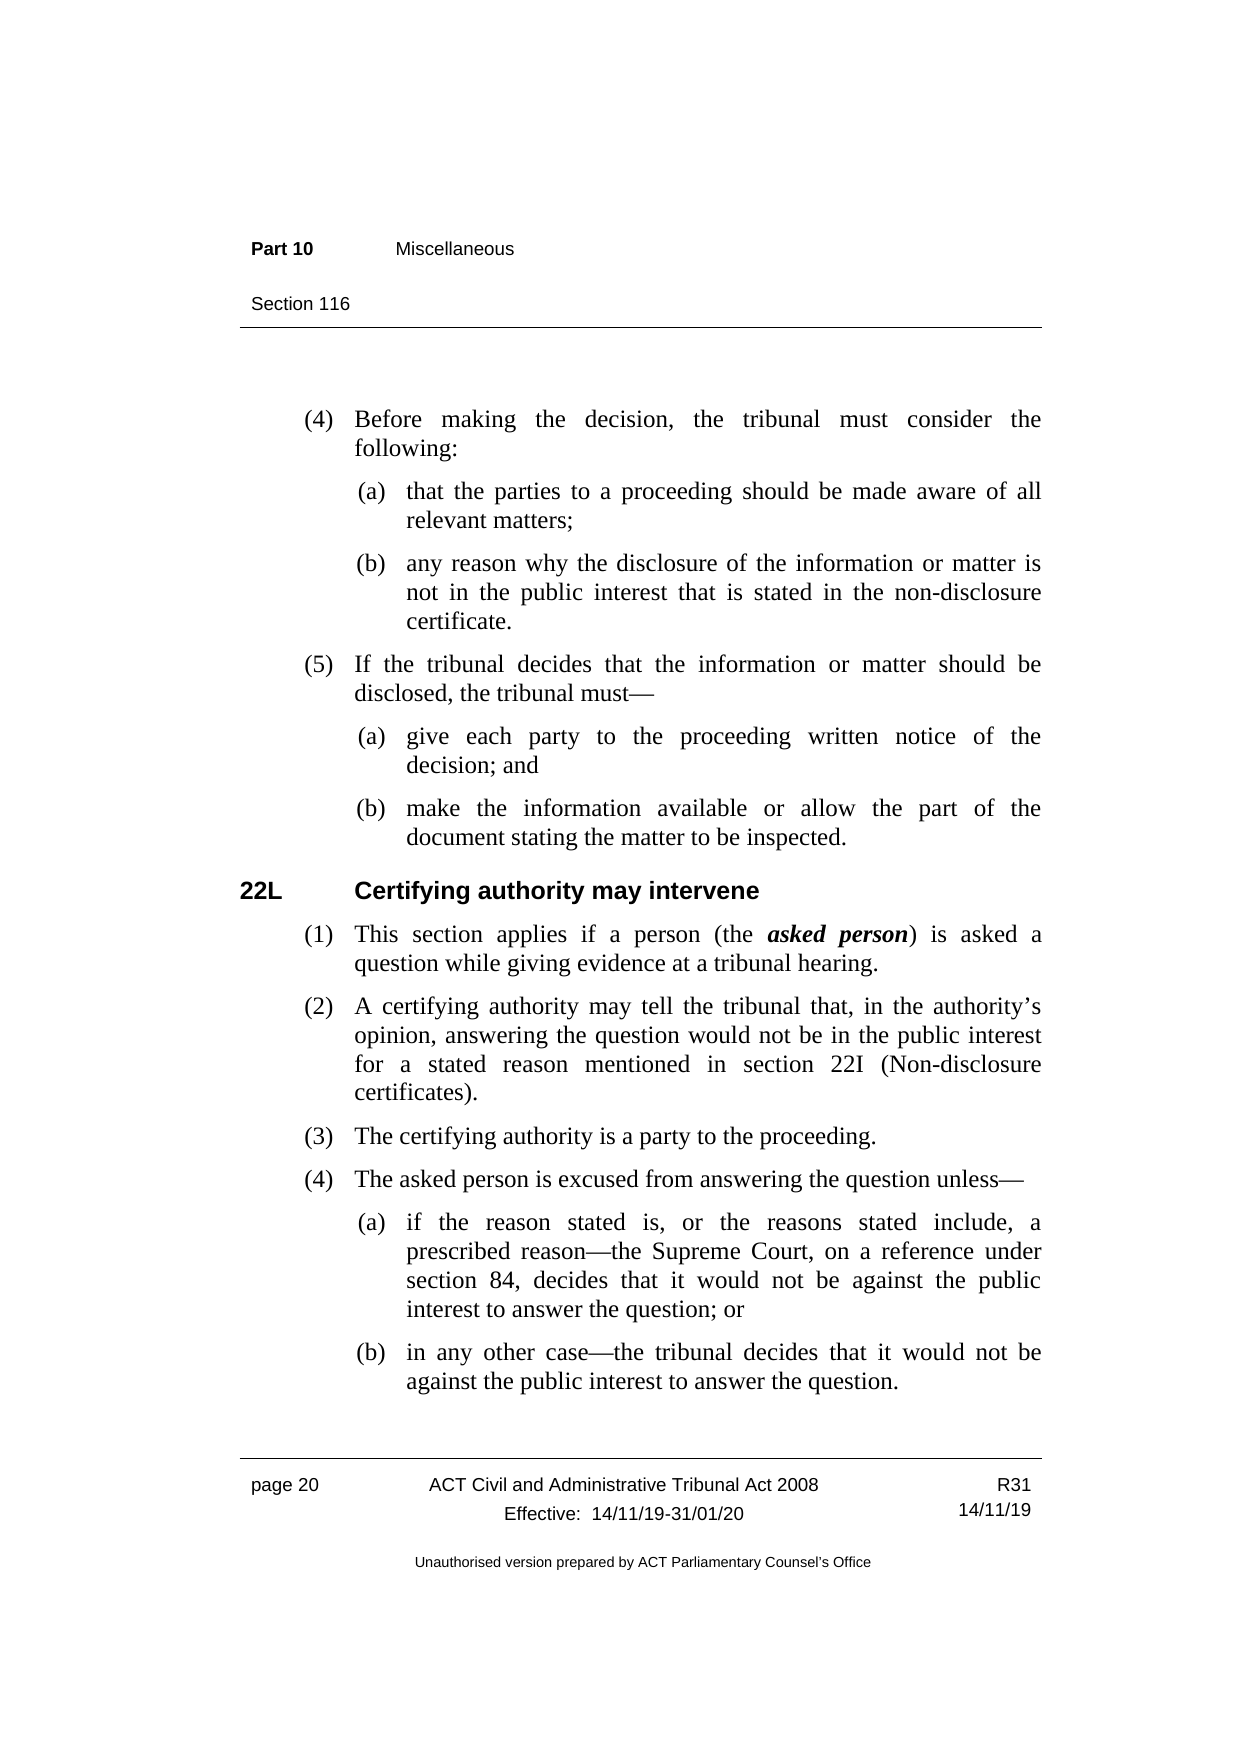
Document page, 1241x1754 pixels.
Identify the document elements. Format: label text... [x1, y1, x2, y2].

text (a) give each party to the proceeding written notice of the decision; and [239, 721, 1042, 779]
text (a) that the parties to a proceeding should be made aware of all relevant matters; [239, 476, 1042, 534]
text (4) The asked person is excused from answering the question unless— [239, 1164, 1042, 1193]
text (a) if the reason stated is, or the reasons stated include, a prescribed reason—the Supreme Court, on a reference under section 84, decides that it would not be against the public interest to answer the question; or [239, 1207, 1042, 1322]
text (b) any reason why the disclosure of the information or matter is not in the public interest that is stated in the non-disclosure certificate. [239, 548, 1042, 634]
text 22L Certifying authority may intervene [239, 876, 1042, 904]
text (1) This section applies if a person (the asked person) is asked a question while giving evidence at a tribunal hearing. [239, 919, 1042, 977]
text (2) A certifying authority may tell the tribunal that, in the authority’s opinion, answering the question would not be in the public interest for a stated reason mentioned in section 22I (Non-disclosure certificates). [239, 991, 1042, 1106]
text (b) make the information available or allow the part of the document stating the matter to be inspected. [239, 793, 1042, 851]
text (3) The certifying authority is a party to the proceeding. [239, 1121, 1042, 1149]
text (b) in any other case—the tribunal decides that it would not be against the public interest to answer the question. [239, 1337, 1042, 1394]
text (4) Before making the decision, the tribunal must consider the following: [239, 404, 1042, 462]
text (5) If the tribunal decides that the information or matter should be disclosed, the tribunal must— [239, 649, 1042, 707]
